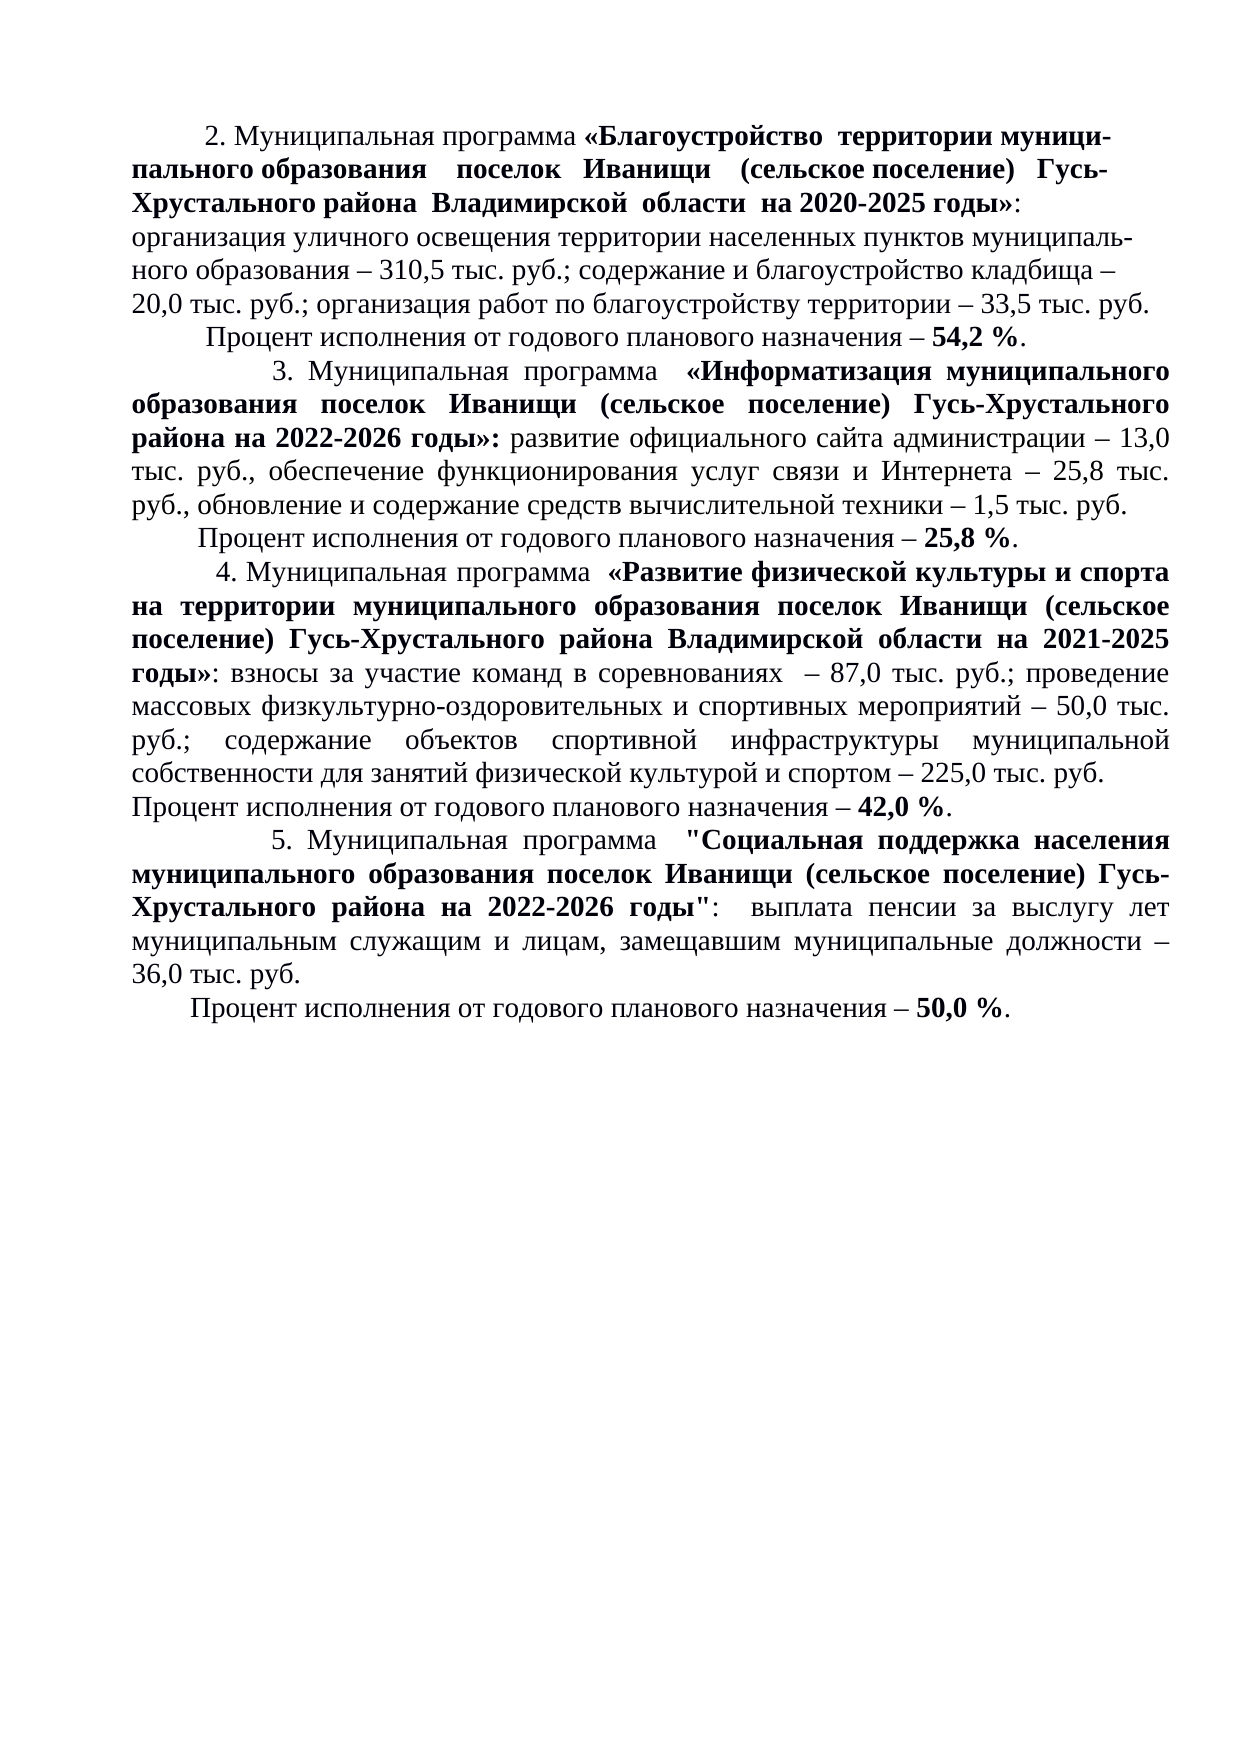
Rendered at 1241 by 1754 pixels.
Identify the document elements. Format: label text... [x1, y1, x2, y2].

text 5. Муниципальная программа "Социальная поддержка населения муниципального образования поселок Иванищи (сельское поселение) Гусь-Хрустального района на 2022-2026 годы": выплата пенсии за выслугу лет муниципальным служащим и лицам, замещавшим муниципальные должности – 36,0 тыс. руб. [131, 822, 1170, 990]
text Процент исполнения от годового планового назначения – 25,8 %. [161, 521, 1170, 554]
list Процент исполнения от годового планового назначения – 54,2 %. [205, 319, 1200, 353]
text 2. Муниципальная программа «Благоустройство территории муници- пального образования поселок Иванищи (сельское поселение) Гусь-Хрустального района Владимирской области на 2020-2025 годы»: организация уличного освещения территории населенных пунктов муниципаль- ного образования – 310,5 тыс. руб.; содержание и благоустройство кладбища – 20,0 тыс. руб.; организация работ по благоустройству территории – 33,5 тыс. руб. [131, 118, 1170, 319]
text Процент исполнения от годового планового назначения – 50,0 %. [131, 990, 1170, 1024]
text 3. Муниципальная программа «Информатизация муниципального образования поселок Иванищи (сельское поселение) Гусь-Хрустального района на 2022-2026 годы»: развитие официального сайта администрации – 13,0 тыс. руб., обеспечение функционирования услуг связи и Интернета – 25,8 тыс. руб., обновление и содержание средств вычислительной техники – 1,5 тыс. руб. [131, 353, 1170, 521]
text 4. Муниципальная программа «Развитие физической культуры и спорта на территории муниципального образования поселок Иванищи (сельское поселение) Гусь-Хрустального района Владимирской области на 2021-2025 годы»: взносы за участие команд в соревнованиях – 87,0 тыс. руб.; проведение массовых физкультурно-оздоровительных и спортивных мероприятий – 50,0 тыс. руб.; содержание объектов спортивной инфраструктуры муниципальной собственности для занятий физической культурой и спортом – 225,0 тыс. руб. [131, 554, 1170, 789]
text Процент исполнения от годового планового назначения – 42,0 %. [131, 789, 1170, 822]
